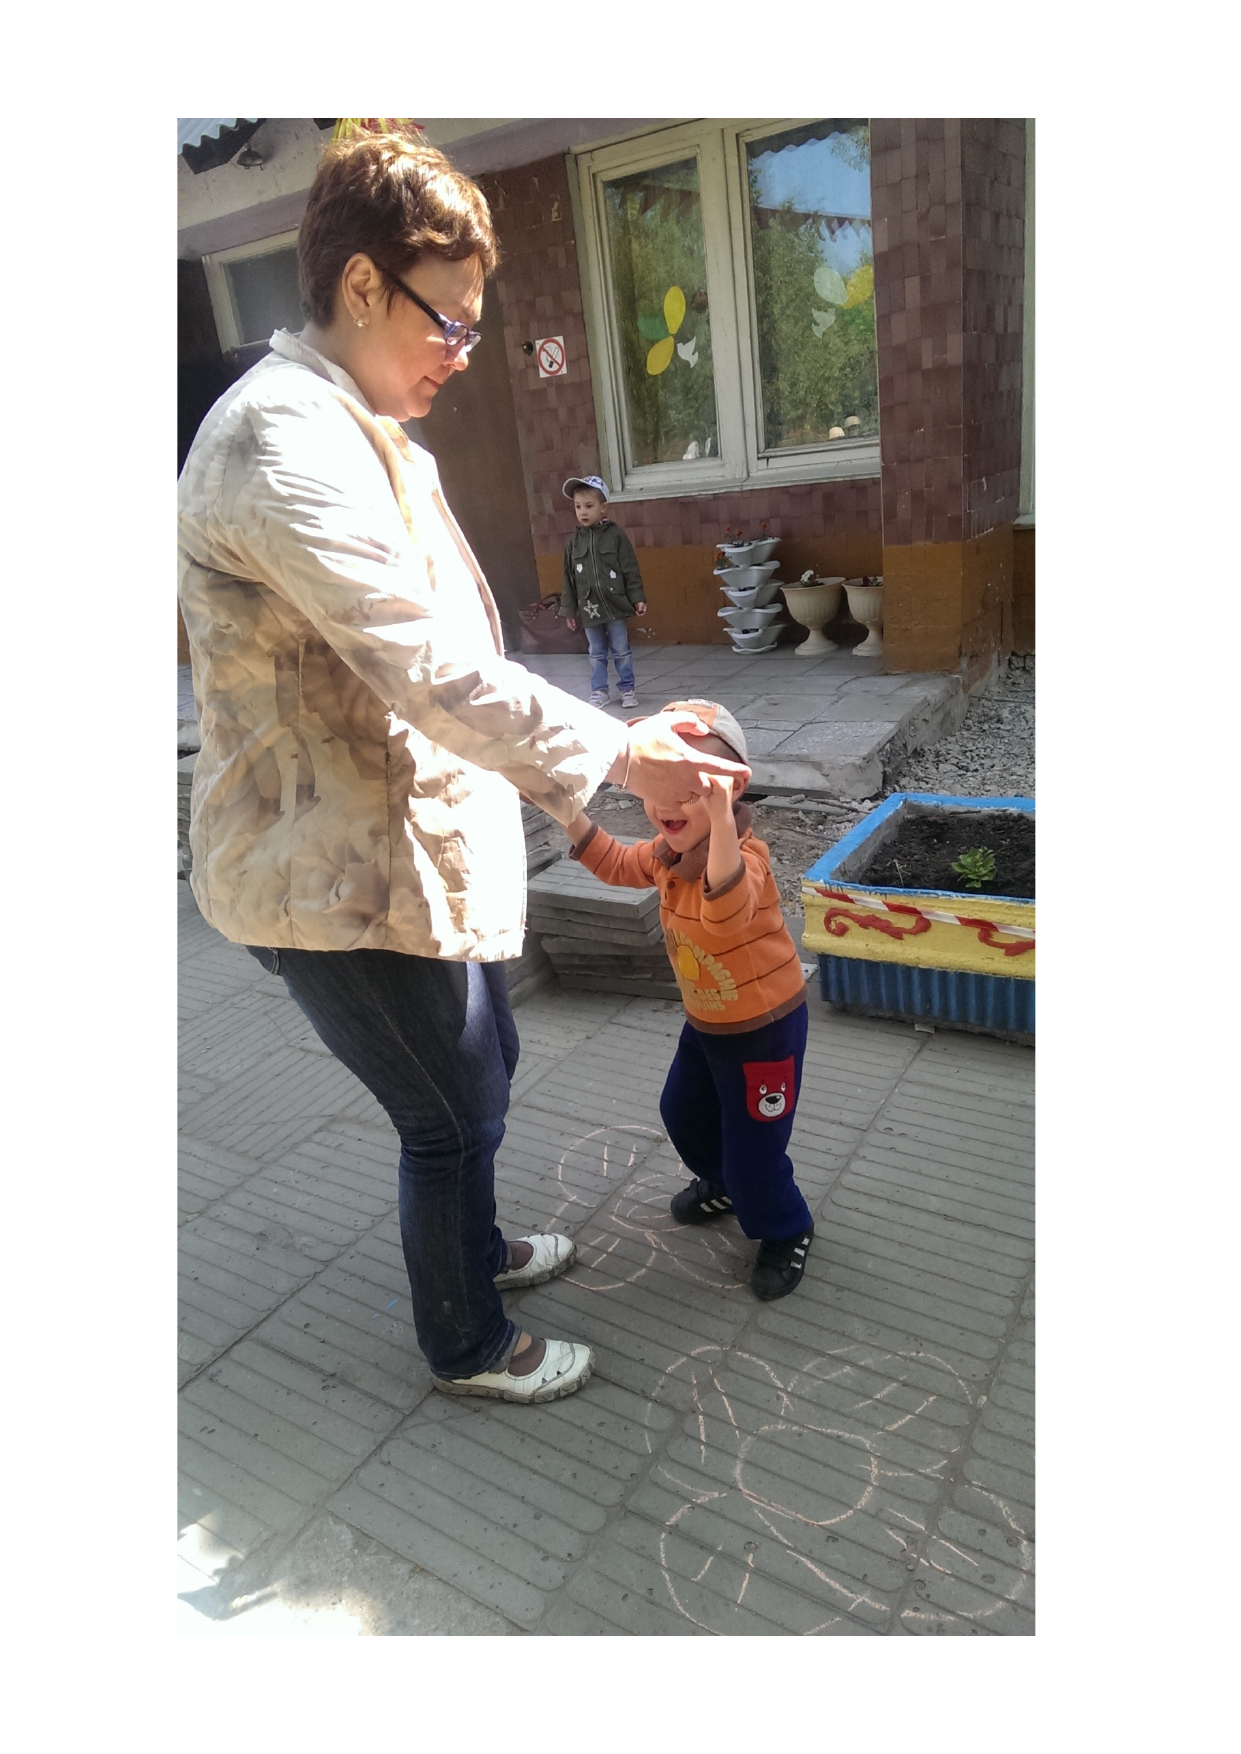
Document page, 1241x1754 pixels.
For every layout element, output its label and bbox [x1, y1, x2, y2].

picture [177, 118, 1036, 1636]
